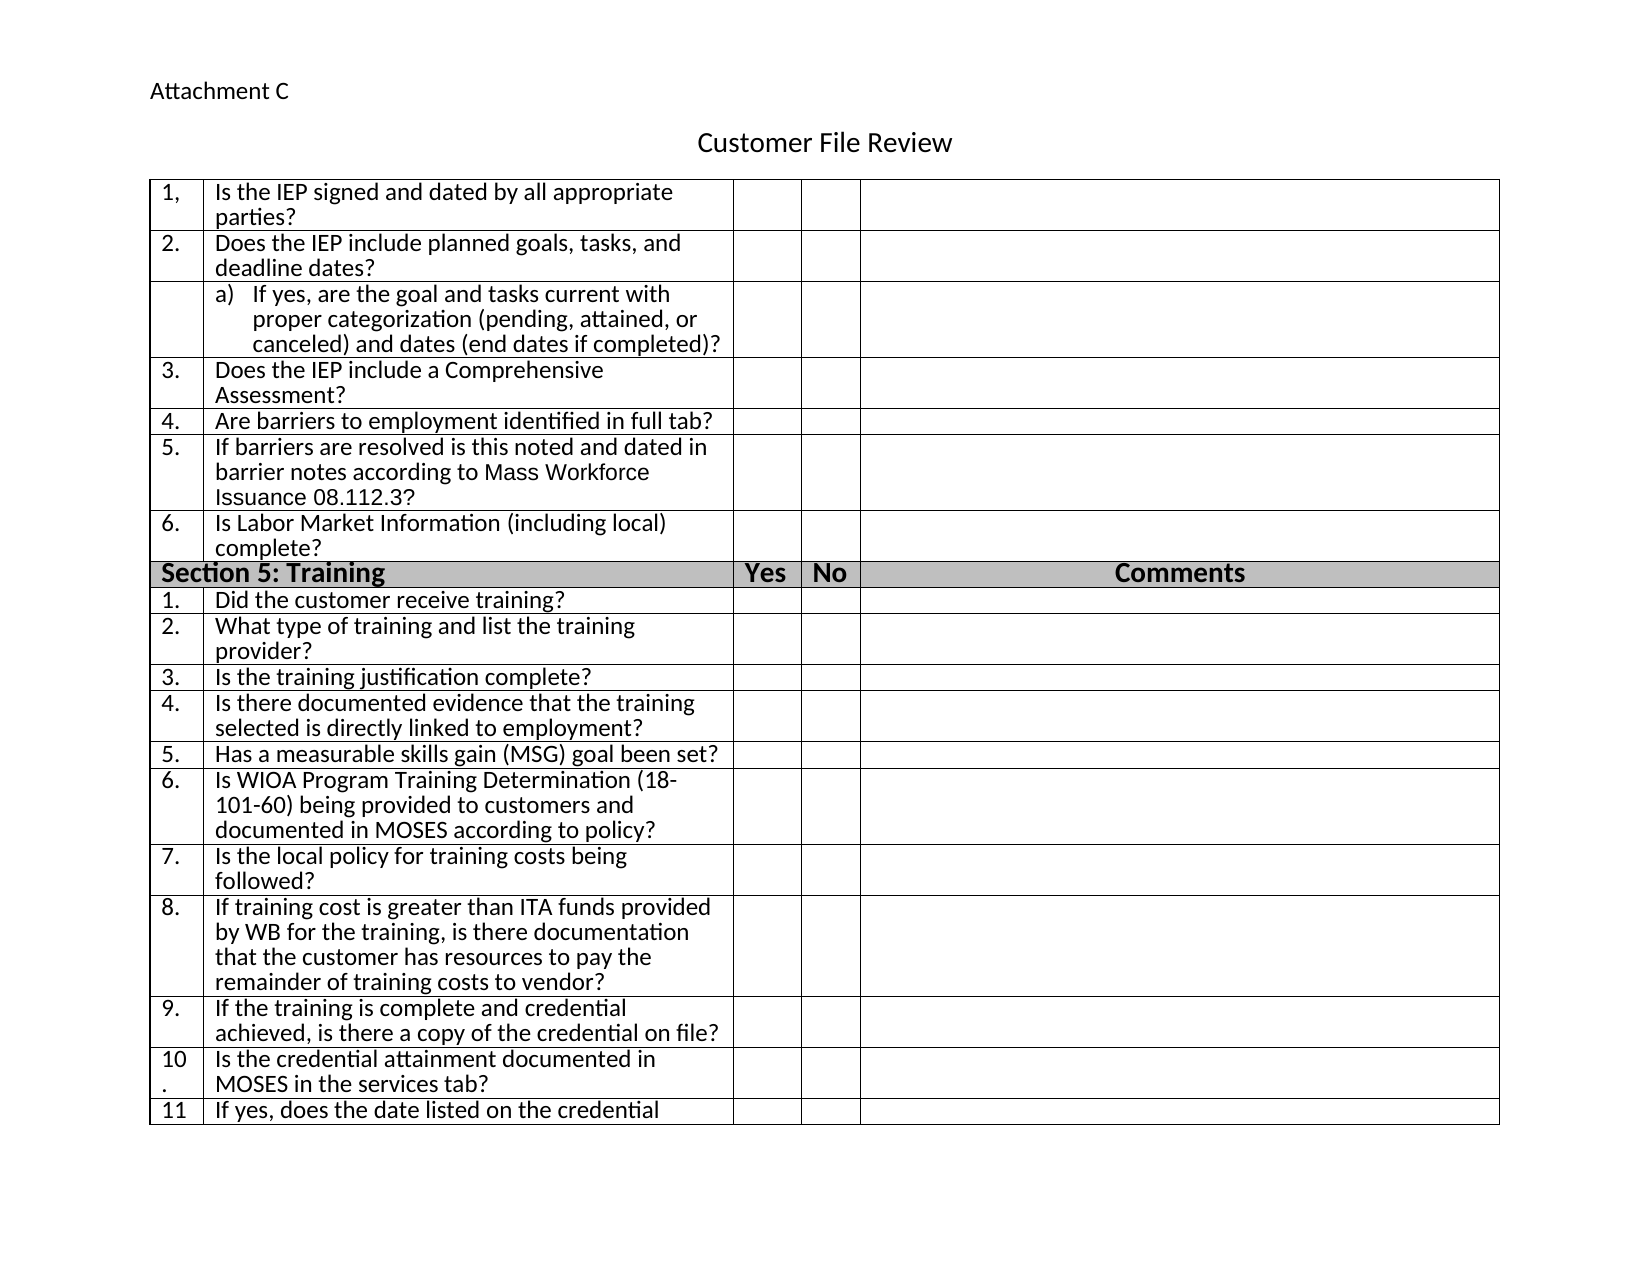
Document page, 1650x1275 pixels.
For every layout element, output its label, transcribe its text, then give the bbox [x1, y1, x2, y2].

table_cell [802, 691, 860, 741]
table_cell Has a measurable skills gain (MSG) goal been set? [204, 742, 733, 767]
table_cell Is the IEP signed and dated by all appropriate parties? [204, 180, 733, 230]
table_cell Did the customer receive training? [204, 588, 733, 613]
table_cell If yes, are the goal and tasks current with proper categorization (pending, attained, or canceled) and dates (end dates if completed)? [204, 282, 733, 357]
table_cell Is the credential attainment documented in MOSES in the services tab? [204, 1048, 733, 1098]
table_cell 4. [151, 409, 203, 434]
table_cell [734, 180, 801, 230]
table_cell If the training is complete and credential achieved, is there a copy of the credential on file? [204, 997, 733, 1047]
table_cell [861, 997, 1499, 1047]
table_cell [734, 1048, 801, 1098]
table_cell [734, 1099, 801, 1124]
table_cell [861, 1048, 1499, 1098]
table_cell [734, 358, 801, 408]
table_cell 2. [151, 614, 203, 664]
table_cell [802, 511, 860, 561]
table_cell [802, 896, 860, 996]
table_cell [861, 180, 1499, 230]
table_cell [861, 742, 1499, 767]
table_cell If barriers are resolved is this noted and dated in barrier notes according to Mass Workforce Issuance 08.112.3? [204, 435, 733, 510]
table_cell [802, 1099, 860, 1124]
table_cell [734, 614, 801, 664]
table_cell [861, 1099, 1499, 1124]
table_cell [802, 997, 860, 1047]
table_cell 1. [151, 588, 203, 613]
table_cell 6. [151, 511, 203, 561]
table_cell [861, 511, 1499, 561]
table_cell 11 [151, 1099, 203, 1124]
table_cell [802, 409, 860, 434]
table_cell [802, 614, 860, 664]
table_cell [734, 409, 801, 434]
table_cell 8. [151, 896, 203, 996]
table_cell [734, 231, 801, 281]
table_cell 3. [151, 358, 203, 408]
table_cell Yes [734, 562, 801, 587]
table_cell [802, 231, 860, 281]
table_cell [734, 435, 801, 510]
table_cell [802, 435, 860, 510]
table_cell [734, 588, 801, 613]
table_cell [734, 845, 801, 894]
table_cell Does the IEP include planned goals, tasks, and deadline dates? [204, 231, 733, 281]
table_cell [734, 665, 801, 690]
table_cell Is the training justification complete? [204, 665, 733, 690]
table_cell [861, 769, 1499, 843]
table_cell [802, 588, 860, 613]
table_cell [151, 282, 203, 357]
table_cell [802, 845, 860, 894]
table_cell [861, 282, 1499, 357]
table_cell [802, 358, 860, 408]
table_cell [734, 511, 801, 561]
table_cell Is WIOA Program Training Determination (18-101-60) being provided to customers and documented in MOSES according to policy? [204, 769, 733, 843]
table_cell 2. [151, 231, 203, 281]
table_cell [802, 180, 860, 230]
table_cell 5. [151, 435, 203, 510]
table_cell [861, 896, 1499, 996]
table_cell Is the local policy for training costs being followed? [204, 845, 733, 894]
table_cell Is Labor Market Information (including local) complete? [204, 511, 733, 561]
table_cell Are barriers to employment identified in full tab? [204, 409, 733, 434]
table_cell [734, 691, 801, 741]
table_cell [204, 1099, 733, 1124]
table_cell 3. [151, 665, 203, 690]
table_cell [734, 282, 801, 357]
table_cell [734, 997, 801, 1047]
table_cell [861, 614, 1499, 664]
table_cell [802, 769, 860, 843]
table_cell Section 5: Training [151, 562, 733, 587]
table_cell [861, 231, 1499, 281]
table_cell [802, 282, 860, 357]
table_cell Comments [861, 562, 1499, 587]
table_cell [734, 896, 801, 996]
table_cell [861, 588, 1499, 613]
table_cell [802, 742, 860, 767]
table_cell 7. [151, 845, 203, 894]
table_cell [802, 1048, 860, 1098]
table_cell If training cost is greater than ITA funds provided by WB for the training, is there documentation that the customer has resources to pay the remainder of training costs to vendor? [204, 896, 733, 996]
table_cell Is there documented evidence that the training selected is directly linked to employment? [204, 691, 733, 741]
table_cell Does the IEP include a Comprehensive Assessment? [204, 358, 733, 408]
table_cell [861, 691, 1499, 741]
table_cell 10. [151, 1048, 203, 1098]
table_cell No [802, 562, 860, 587]
table_cell 4. [151, 691, 203, 741]
table_cell [734, 769, 801, 843]
table_cell 6. [151, 769, 203, 843]
table_cell [861, 665, 1499, 690]
table_cell 1, [151, 180, 203, 230]
table_cell What type of training and list the training provider? [204, 614, 733, 664]
table_cell 9. [151, 997, 203, 1047]
table_cell [734, 742, 801, 767]
table_cell [861, 358, 1499, 408]
table_cell [861, 845, 1499, 894]
table_cell 5. [151, 742, 203, 767]
table_cell [861, 409, 1499, 434]
table_cell [861, 435, 1499, 510]
table_cell [802, 665, 860, 690]
